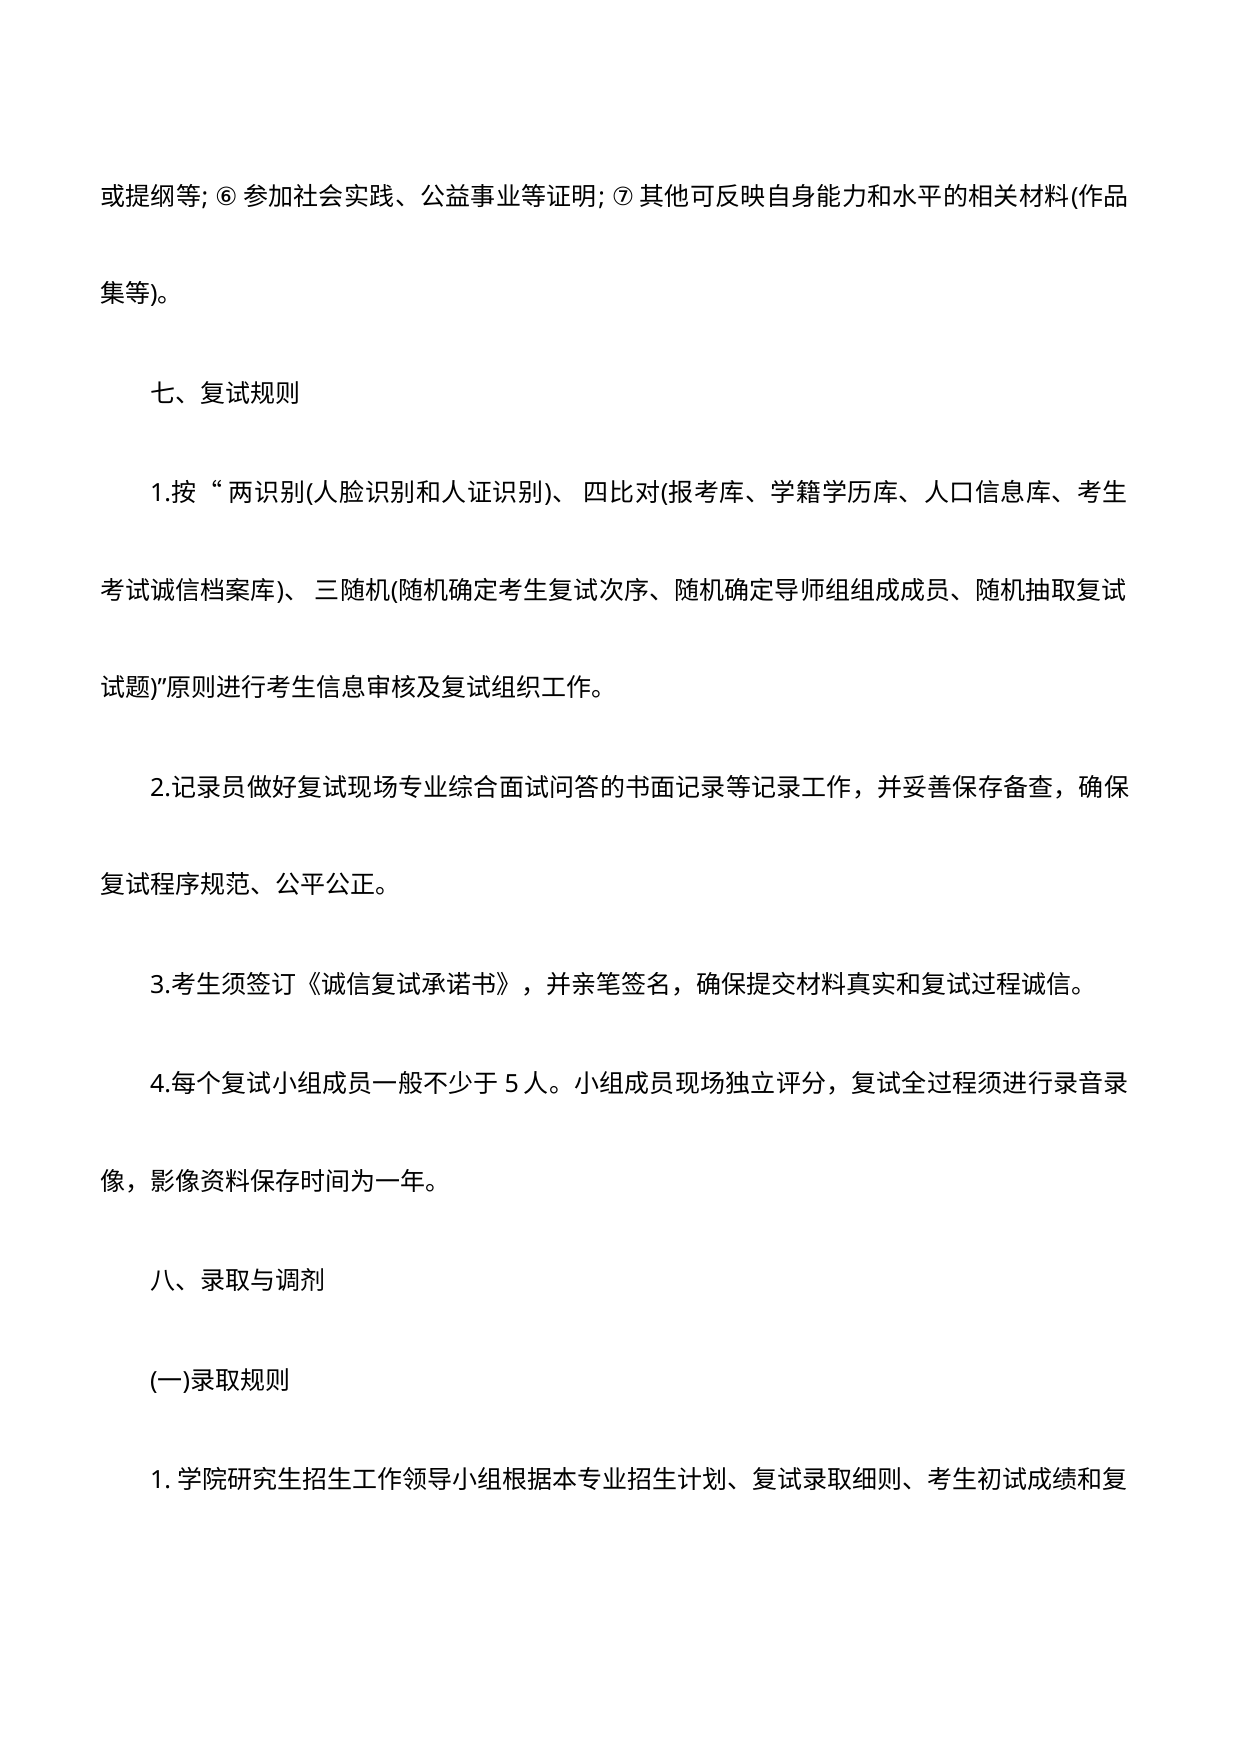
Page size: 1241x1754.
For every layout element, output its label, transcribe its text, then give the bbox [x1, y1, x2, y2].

text (一)录取规则 [100, 1346, 1129, 1411]
text 八、录取与调剂 [100, 1246, 1129, 1311]
text 3.考生须签订《诚信复试承诺书》，并亲笔签名，确保提交材料真实和复试过程诚信。 [100, 950, 1129, 1015]
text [100, 1445, 1129, 1510]
text 4.每个复试小组成员一般不少于5人。小组成员现场独立评分，复试全过程须进行录音录像，影像资料保存时间为一年。 [100, 1049, 1129, 1212]
text 2.记录员做好复试现场专业综合面试问答的书面记录等记录工作，并妥善保存备查，确保复试程序规范、公平公正。 [100, 753, 1129, 915]
text 1.按“ 两识别(人脸识别和人证识别)、 四比对(报考库、学籍学历库、人口信息库、考生考试诚信档案库)、 三随机(随机确定考生复试次序、随机确定导师组组成成员、随机抽取复试试题)”原则进行考生信息审核及复试组织工作。 [100, 458, 1129, 718]
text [100, 162, 1129, 324]
text 七、复试规则 [100, 359, 1129, 424]
